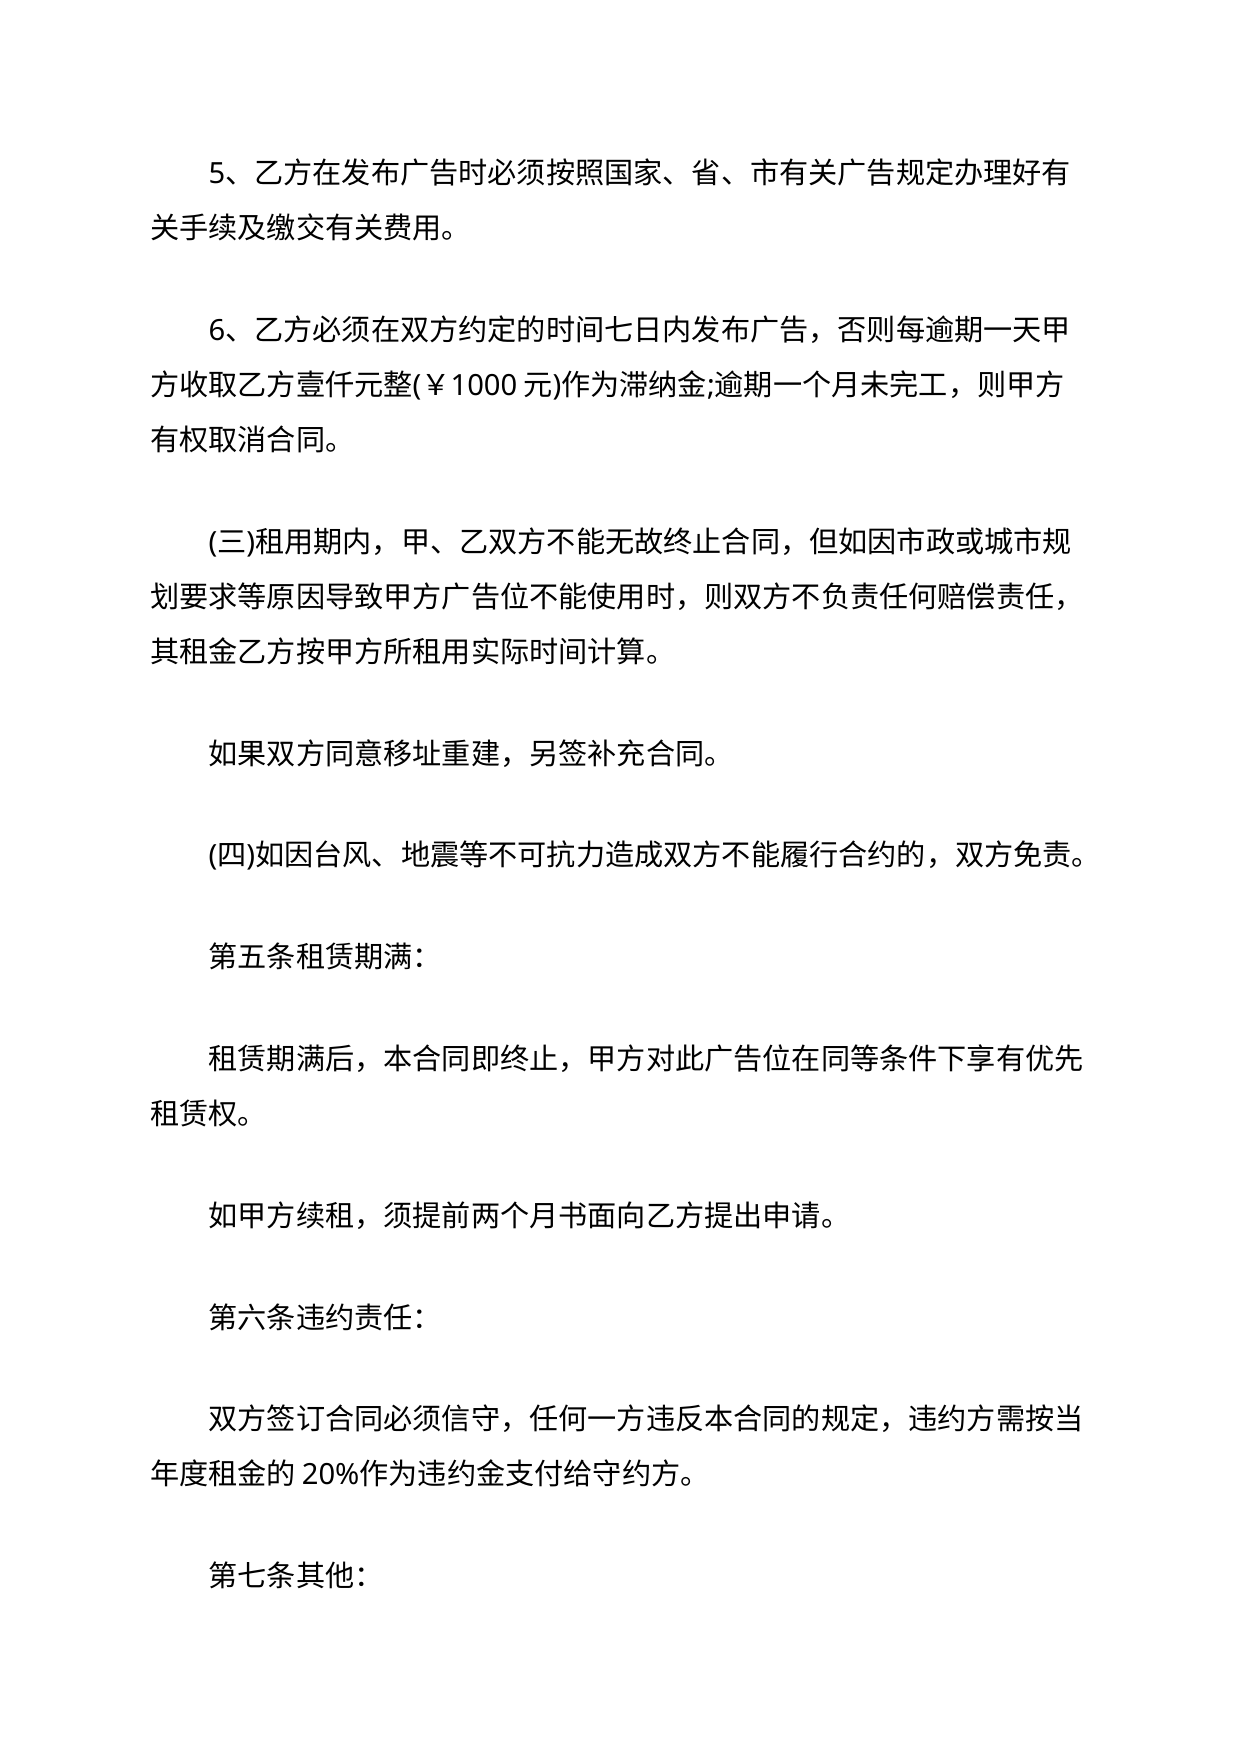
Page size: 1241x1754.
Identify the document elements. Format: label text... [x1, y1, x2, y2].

text 第五条租赁期满： [150, 934, 1090, 976]
text 第六条违约责任： [150, 1294, 1090, 1336]
text 6、乙方必须在双方约定的时间七日内发布广告，否则每逾期一天甲方收取乙方壹仟元整(￥1000元)作为滞纳金;逾期一个月未完工，则甲方有权取消合同。 [150, 307, 1090, 459]
text 双方签订合同必须信守，任何一方违反本合同的规定，违约方需按当年度租金的20%作为违约金支付给守约方。 [150, 1396, 1090, 1493]
text 如果双方同意移址重建，另签补充合同。 [150, 730, 1090, 772]
text 租赁期满后，本合同即终止，甲方对此广告位在同等条件下享有优先租赁权。 [150, 1036, 1090, 1133]
text (三)租用期内，甲、乙双方不能无故终止合同，但如因市政或城市规划要求等原因导致甲方广告位不能使用时，则双方不负责任何赔偿责任，其租金乙方按甲方所租用实际时间计算。 [150, 518, 1090, 671]
text 第七条其他： [150, 1553, 1090, 1595]
text 5、乙方在发布广告时必须按照国家、省、市有关广告规定办理好有关手续及缴交有关费用。 [150, 150, 1090, 247]
text 如甲方续租，须提前两个月书面向乙方提出申请。 [150, 1192, 1090, 1235]
text (四)如因台风、地震等不可抗力造成双方不能履行合约的，双方免责。 [150, 832, 1090, 874]
